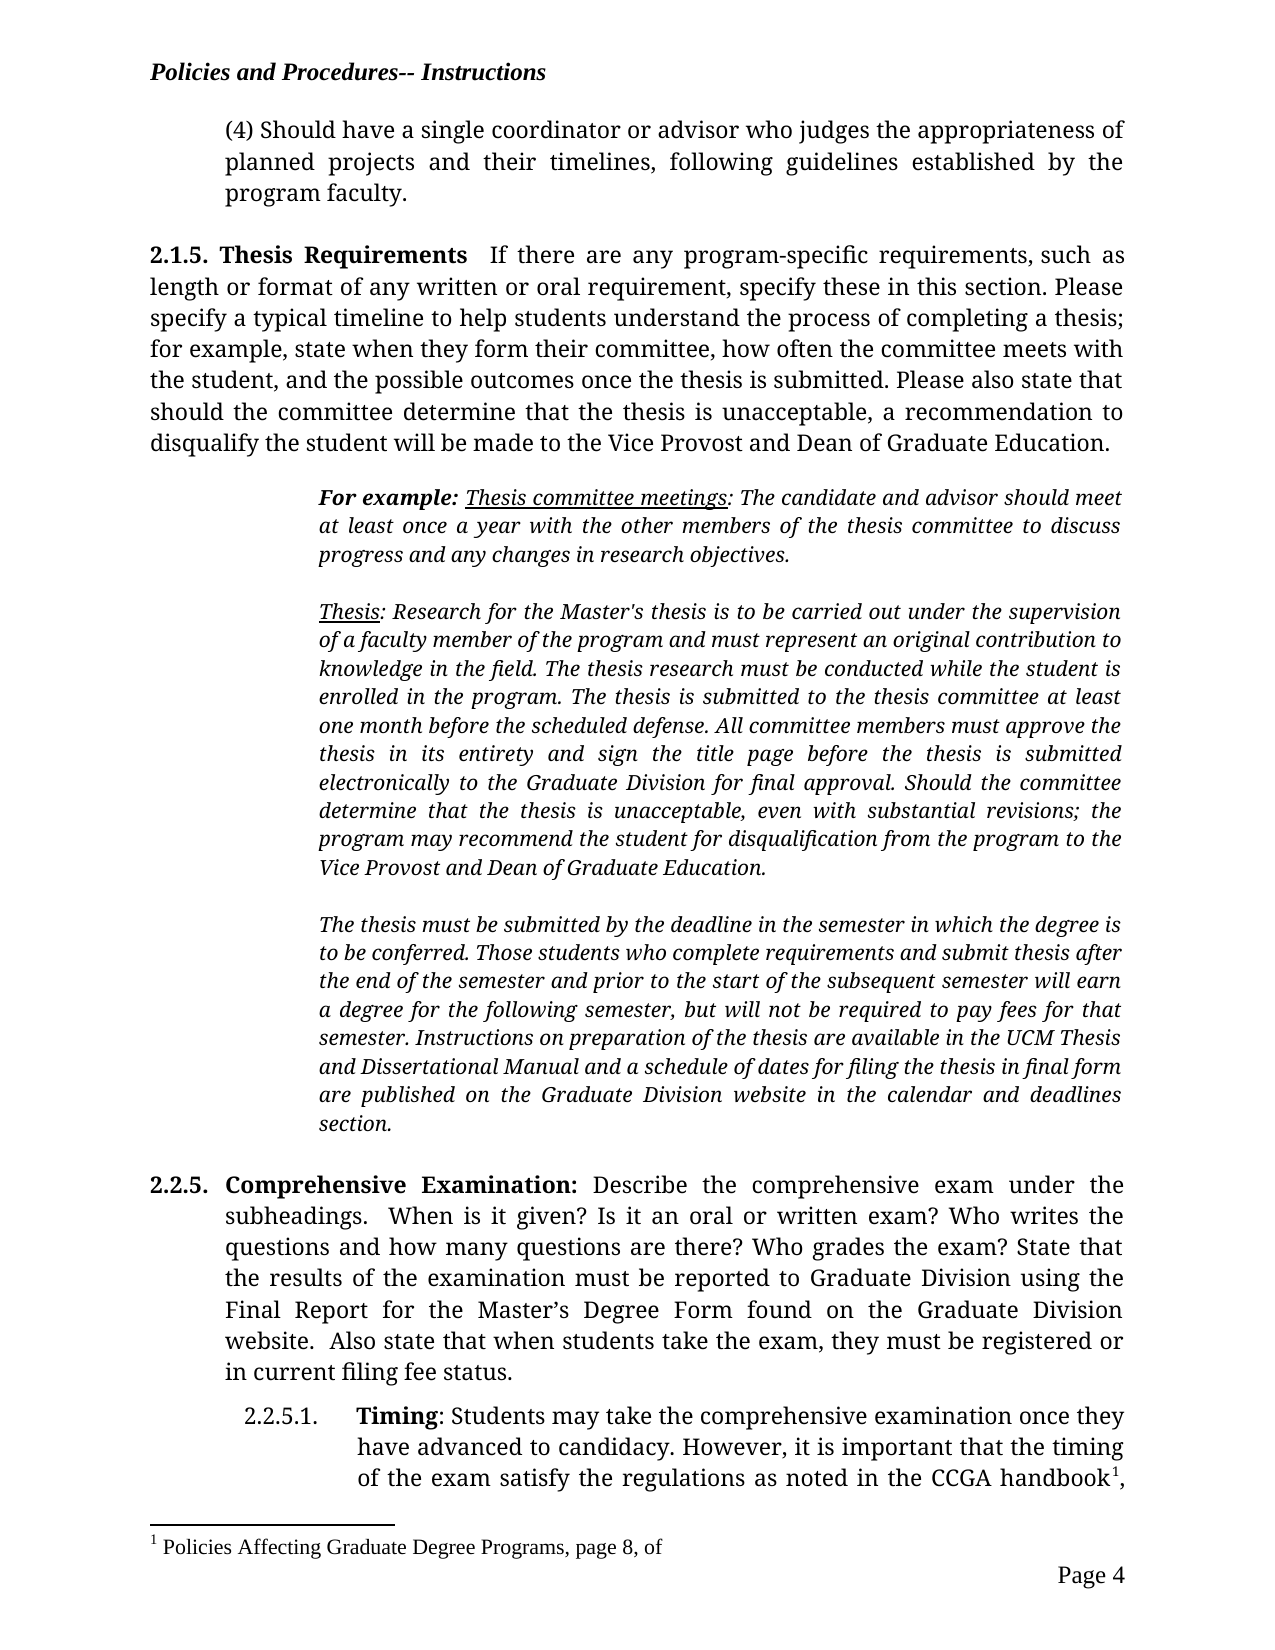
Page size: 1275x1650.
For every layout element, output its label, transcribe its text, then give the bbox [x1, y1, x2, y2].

list (4) Should have a single coordinator or advisor who judges the appropriateness of planned projects and their timelines, following guidelines established by the program faculty. [225, 114, 1125, 208]
text 2.1.5. Thesis Requirements If there are any program-specific requirements, such as length or format of any written or oral requirement, specify these in this section. Please specify a typical timeline to help students understand the process of completing a thesis; for example, state when they form their committee, how often the committee meets with the student, and the possible outcomes once the thesis is submitted. Please also state that should the committee determine that the thesis is unacceptable, a recommendation to disqualify the student will be made to the Vice Provost and Dean of Graduate Education. [150, 239, 1125, 458]
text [244, 1400, 1125, 1493]
text The thesis must be submitted by the deadline in the semester in which the degree is to be conferred. Those students who complete requirements and submit thesis after the end of the semester and prior to the start of the subsequent semester will earn a degree for the following semester, but will not be required to pay fees for that semester. Instructions on preparation of the thesis are available in the UCM Thesis and Dissertational Manual and a schedule of dates for filing the thesis in final form are published on the Graduate Division website in the calendar and deadlines section. [319, 910, 1125, 1137]
list Comprehensive Examination: Describe the comprehensive exam under the subheadings. When is it given? Is it an oral or written exam? Who writes the questions and how many questions are there? Who grades the exam? State that the results of the examination must be reported to Graduate Division using the Final Report for the Master’s Degree Form found on the Graduate Division website. Also state that when students take the exam, they must be registered or in current filing fee status. [150, 1168, 1125, 1387]
text For example: Thesis committee meetings: The candidate and advisor should meet at least once a year with the other members of the thesis committee to discuss progress and any changes in research objectives. [319, 483, 1125, 568]
text Thesis: Research for the Master's thesis is to be carried out under the supervision of a faculty member of the program and must represent an original contribution to knowledge in the field. The thesis research must be conducted while the student is enrolled in the program. The thesis is submitted to the thesis committee at least one month before the scheduled defense. All committee members must approve the thesis in its entirety and sign the title page before the thesis is submitted electronically to the Graduate Division for final approval. Should the committee determine that the thesis is unacceptable, even with substantial revisions; the program may recommend the student for disqualification from the program to the Vice Provost and Dean of Graduate Education. [319, 597, 1125, 881]
